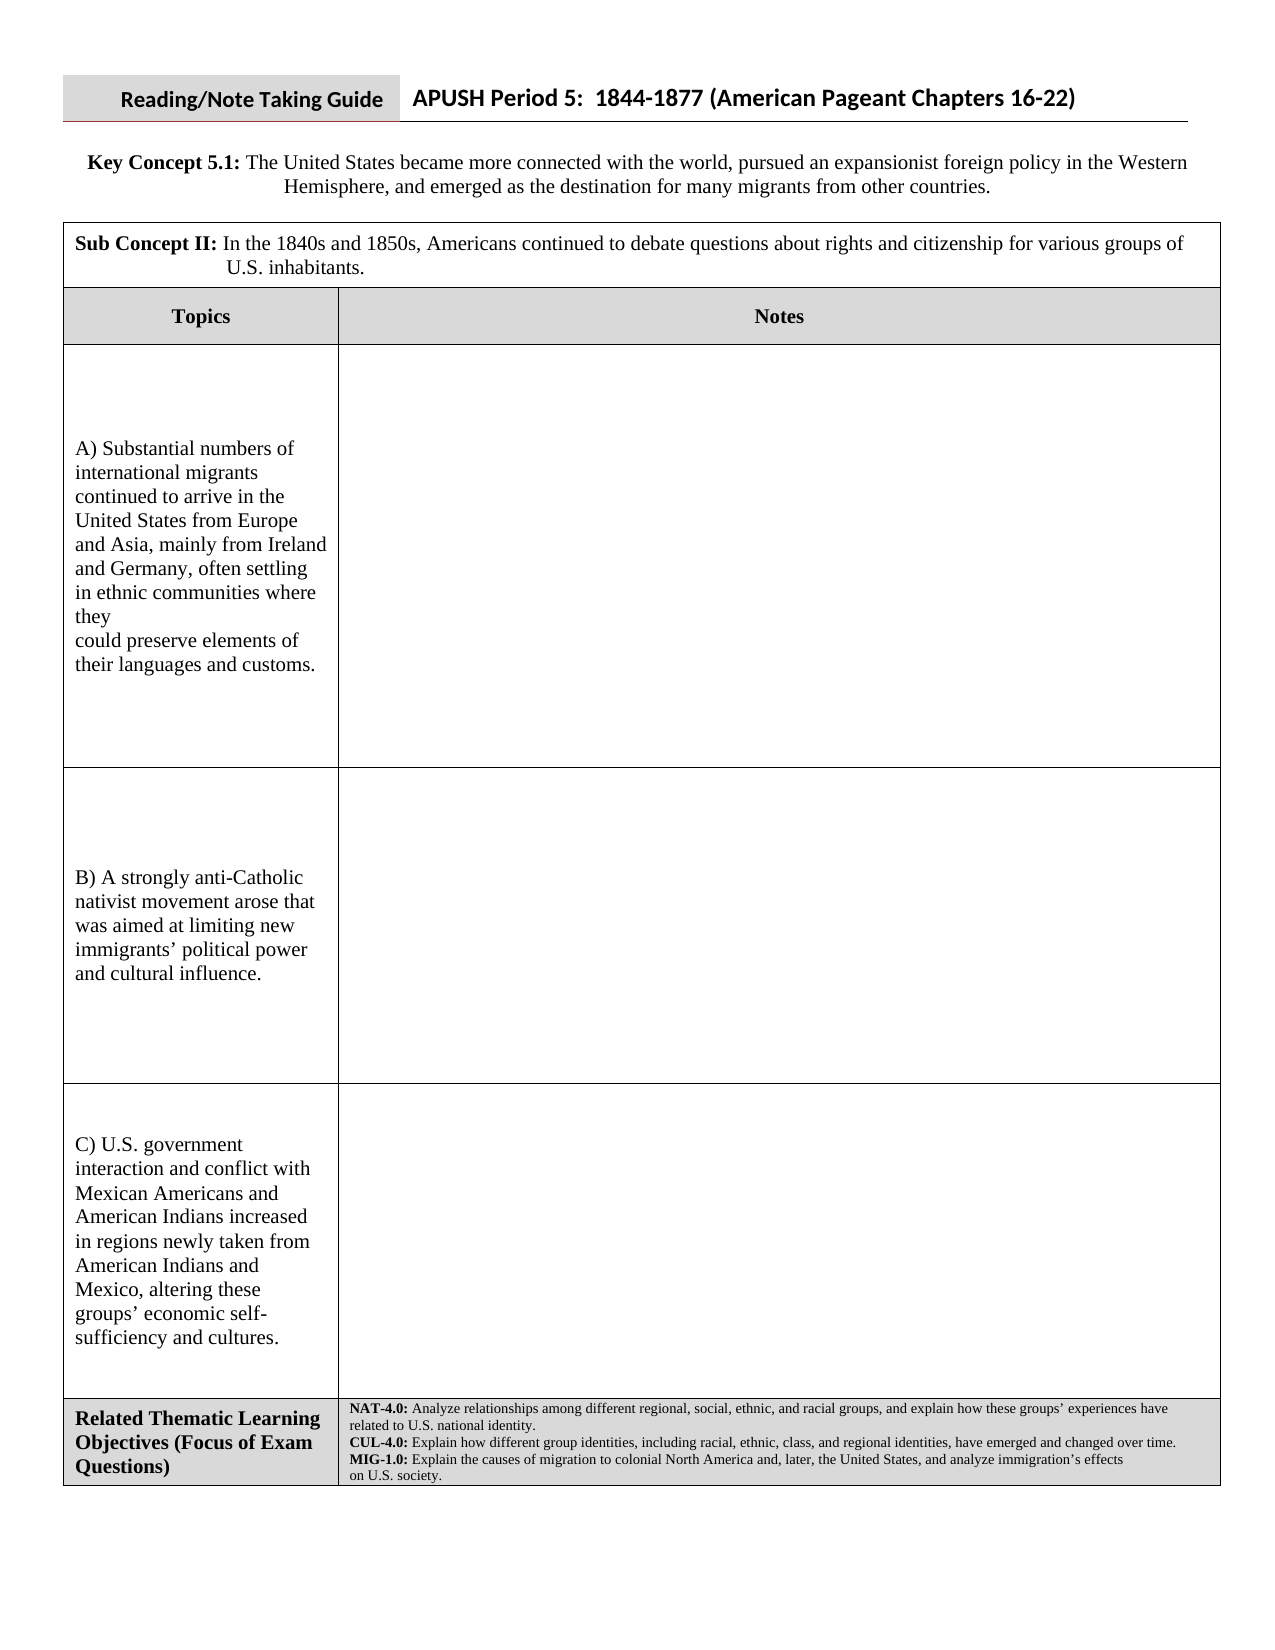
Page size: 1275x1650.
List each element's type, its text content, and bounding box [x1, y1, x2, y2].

table_cell [339, 345, 1220, 767]
table_cell B) A strongly anti-Catholic nativist movement arose that was aimed at limiting new immigrants’ political power and cultural influence. [64, 768, 338, 1082]
table_cell NAT-4.0: Analyze relationships among different regional, social, ethnic, and racial groups, and explain how these groups’ experiences have related to U.S. national identity. CUL-4.0: Explain how different group identities, including racial, ethnic, class, and regional identities, have emerged and changed over time. MIG-1.0: Explain the causes of migration to colonial North America and, later, the United States, and analyze immigration’s effects on U.S. society. [339, 1399, 1220, 1485]
table_cell Notes [339, 288, 1220, 344]
table_cell Topics [64, 288, 338, 344]
text Key Concept 5.1: The United States became more connected with the world, pursued an expansionist foreign policy in the Western Hemisphere, and emerged as the destination for many migrants from other countries. [75, 149, 1200, 198]
table_cell A) Substantial numbers of international migrants continued to arrive in the United States from Europe and Asia, mainly from Ireland and Germany, often settling in ethnic communities where they could preserve elements of their languages and customs. [64, 345, 338, 767]
table_cell C) U.S. government interaction and conflict with Mexican Americans and American Indians increased in regions newly taken from American Indians and Mexico, altering these groups’ economic self-sufficiency and cultures. [64, 1084, 338, 1398]
table_cell [339, 768, 1220, 1082]
table_header Sub Concept II: In the 1840s and 1850s, Americans continued to debate questions about rights and citizenship for various groups of U.S. inhabitants. [64, 223, 1220, 287]
table_cell Related Thematic Learning Objectives (Focus of Exam Questions) [64, 1399, 338, 1485]
table_cell [339, 1084, 1220, 1398]
